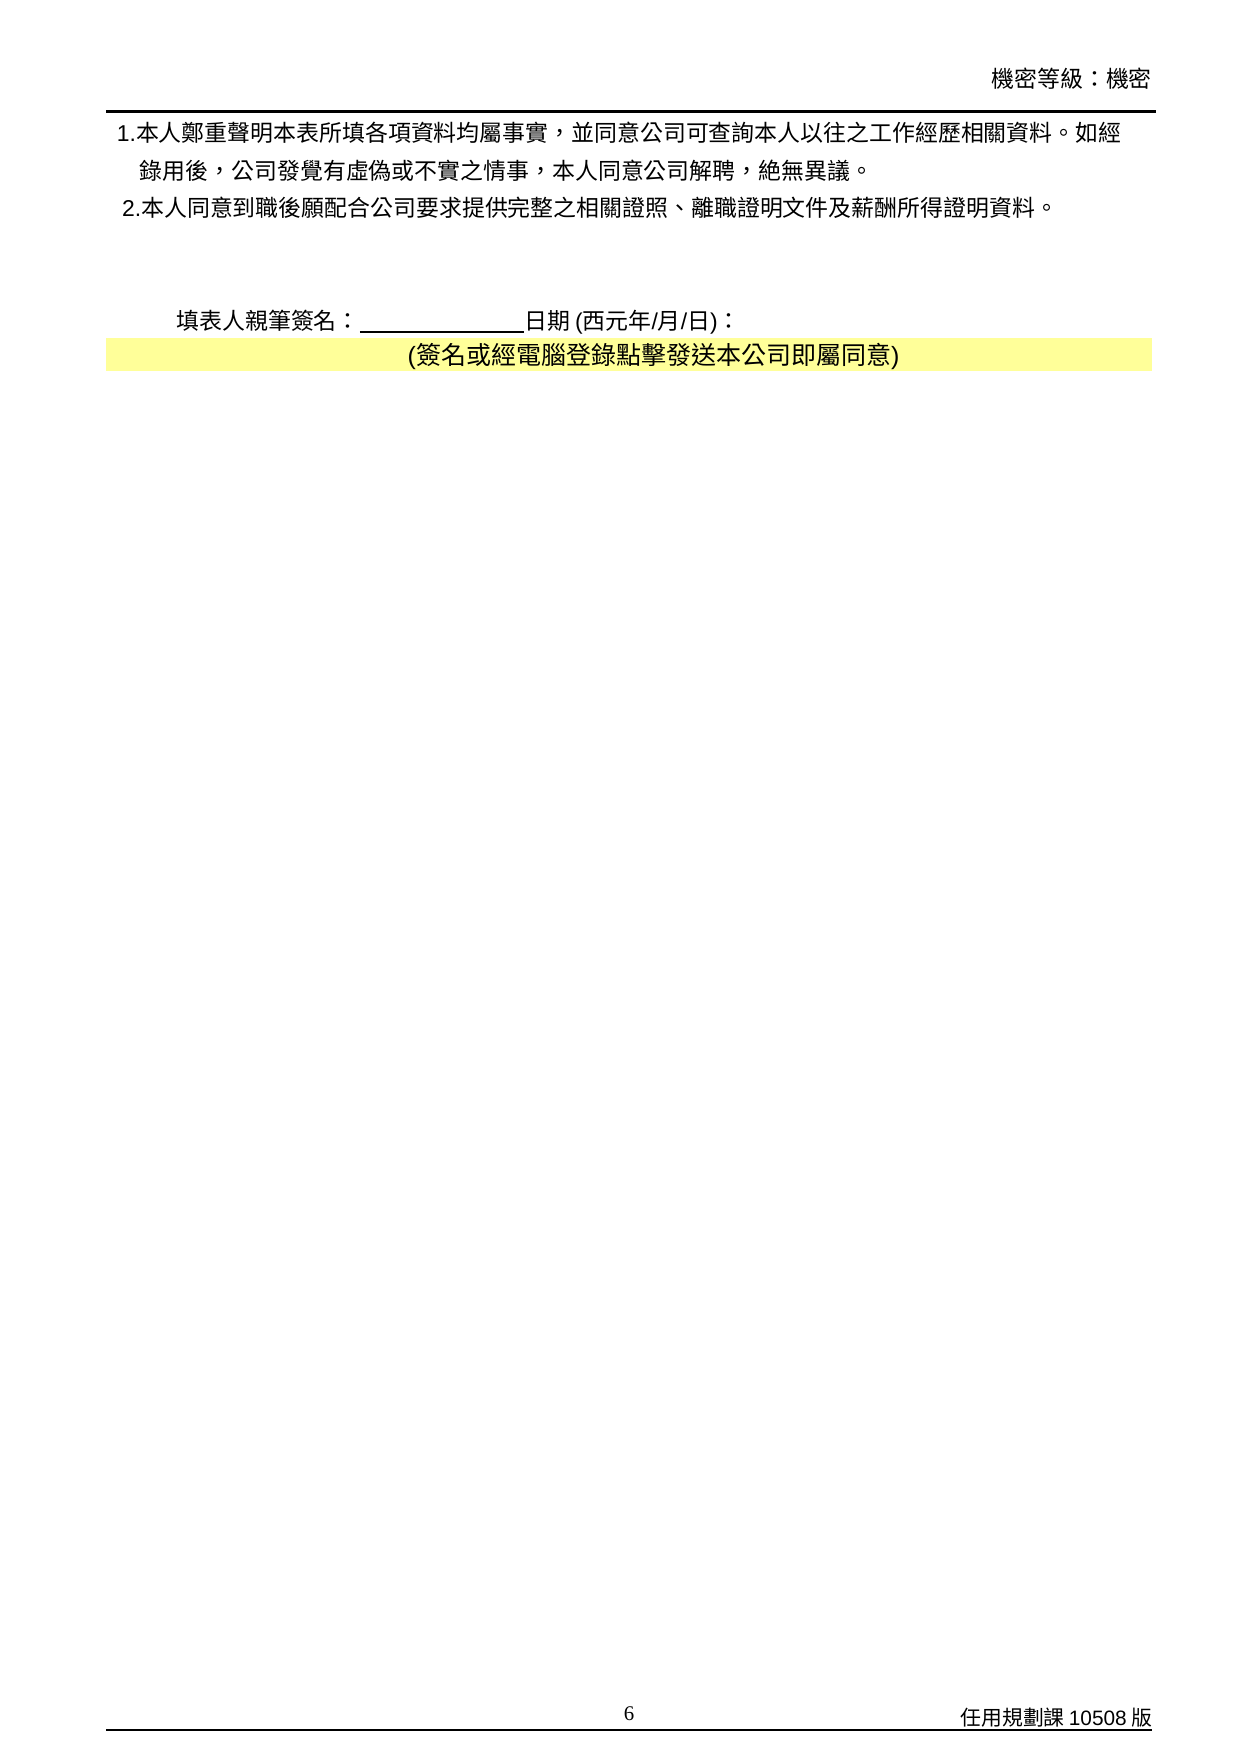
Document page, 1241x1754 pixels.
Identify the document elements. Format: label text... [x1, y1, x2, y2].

table_cell 1.本人鄭重聲明本表所填各項資料均屬事實，並同意公司可查詢本人以往之工作經歷相關資料。如經錄用後，公司發覺有虛偽或不實之情事，本人同意公司解聘，絶無異議。 2.本人同意到職後願配合公司要求提供完整之相關證照、離職證明文件及薪酬所得證明資料。 填表人親筆簽名： 日期 (西元年/月/日)： [106, 113, 1156, 338]
text (簽名或經電腦登錄點擊發送本公司即屬同意) [106, 338, 1152, 371]
